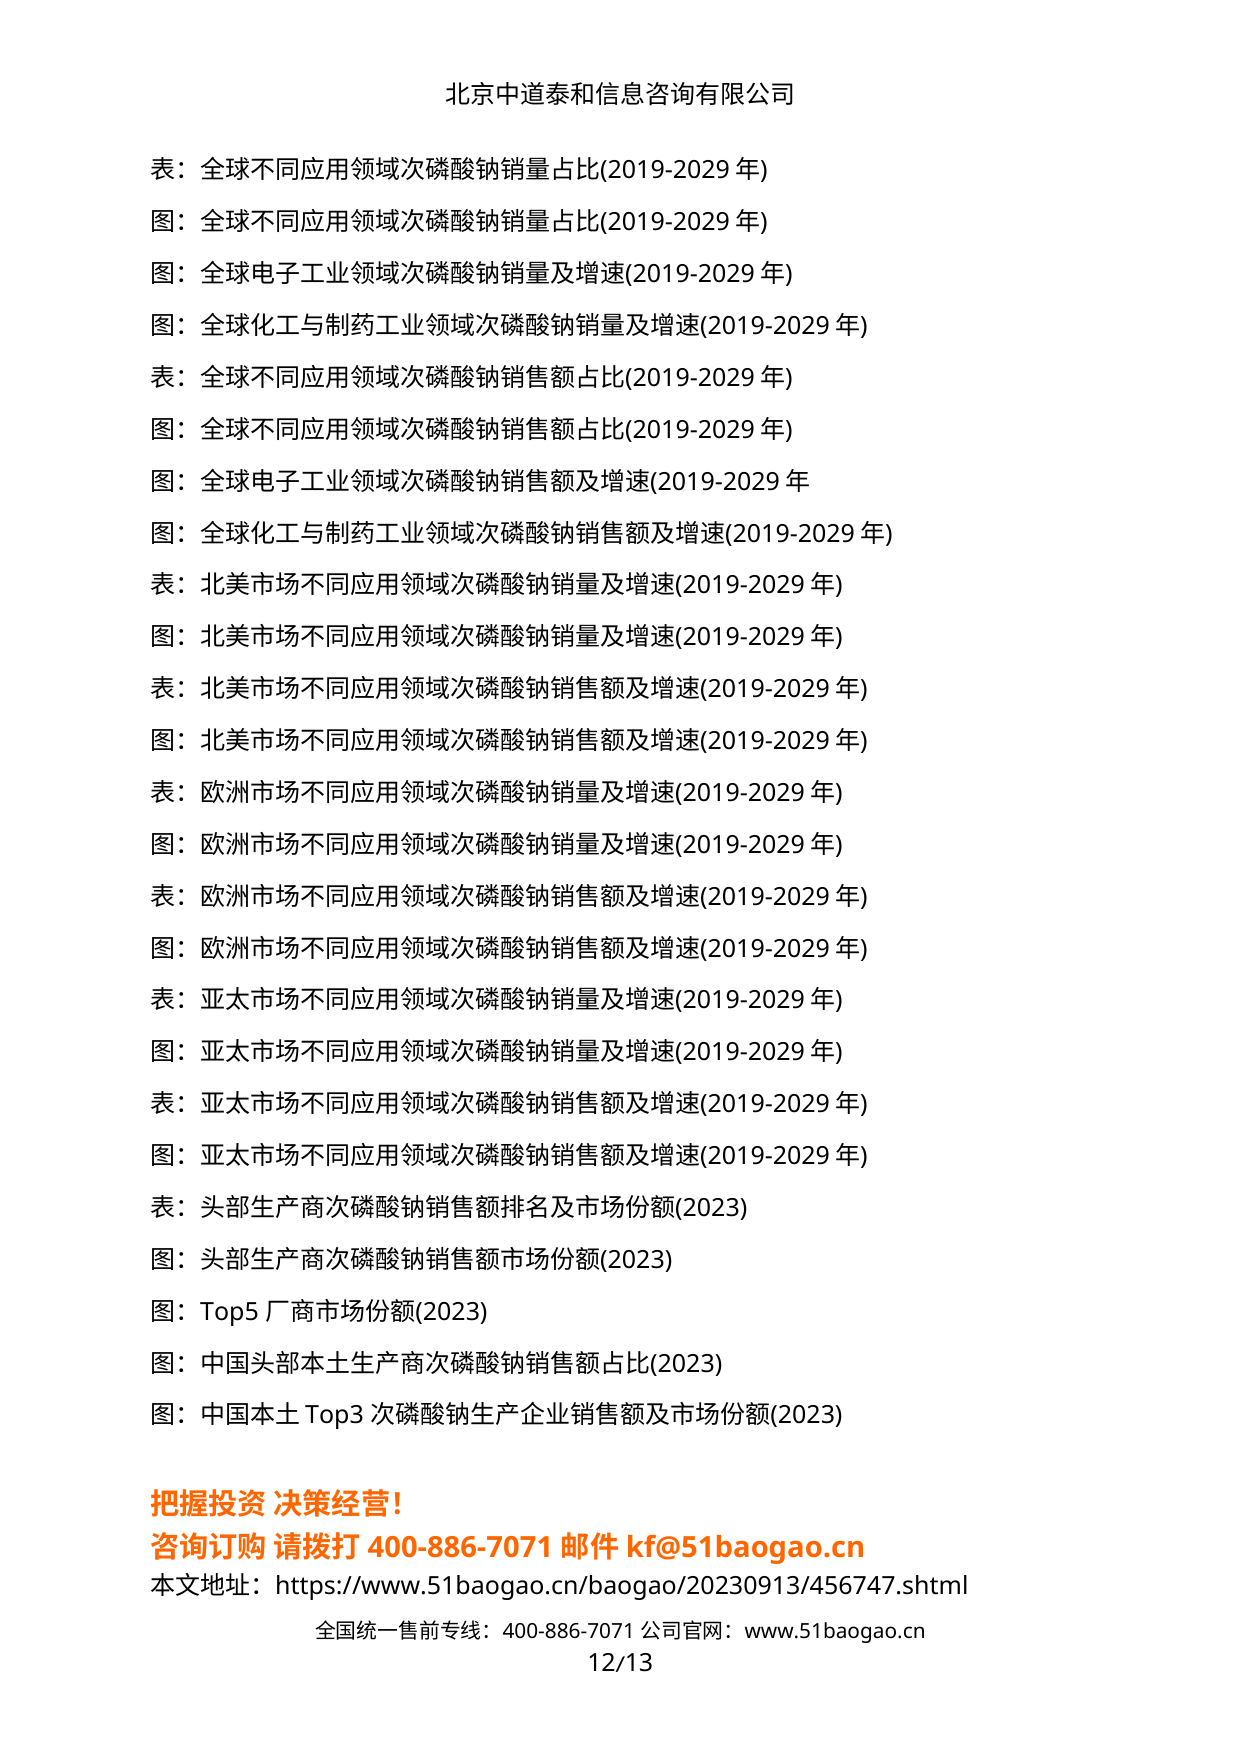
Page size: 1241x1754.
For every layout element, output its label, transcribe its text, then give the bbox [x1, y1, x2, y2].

text 图：亚太市场不同应用领域次磷酸钠销量及增速(2019-2029年) [150, 1032, 1090, 1068]
text 图：北美市场不同应用领域次磷酸钠销量及增速(2019-2029年) [150, 617, 1090, 653]
text 图：亚太市场不同应用领域次磷酸钠销售额及增速(2019-2029年) [150, 1136, 1090, 1172]
text 表：亚太市场不同应用领域次磷酸钠销量及增速(2019-2029年) [150, 980, 1090, 1016]
text 图：头部生产商次磷酸钠销售额市场份额(2023) [150, 1239, 1090, 1276]
text 图：全球化工与制药工业领域次磷酸钠销量及增速(2019-2029年) [150, 306, 1090, 342]
text 图：Top5 厂商市场份额(2023) [150, 1291, 1090, 1327]
text 表：欧洲市场不同应用领域次磷酸钠销量及增速(2019-2029年) [150, 772, 1090, 809]
text 表：北美市场不同应用领域次磷酸钠销量及增速(2019-2029年) [150, 565, 1090, 601]
text 图：全球化工与制药工业领域次磷酸钠销售额及增速(2019-2029年) [150, 513, 1090, 549]
text 图：全球不同应用领域次磷酸钠销售额占比(2019-2029年) [150, 409, 1090, 446]
text 图：欧洲市场不同应用领域次磷酸钠销售额及增速(2019-2029年) [150, 928, 1090, 964]
text 图：欧洲市场不同应用领域次磷酸钠销量及增速(2019-2029年) [150, 824, 1090, 861]
text 图：全球电子工业领域次磷酸钠销量及增速(2019-2029年) [150, 254, 1090, 290]
text 把握投资 决策经营！咨询订购 请拨打 400-886-7071 邮件 kf@51baogao.cn本文地址：https://www.51baogao.cn/baogao/20230913/456747.shtml [150, 1447, 1090, 1602]
text 图：中国头部本土生产商次磷酸钠销售额占比(2023) [150, 1343, 1090, 1379]
text 图：中国本土Top3 次磷酸钠生产企业销售额及市场份额(2023) [150, 1395, 1090, 1431]
text 表：头部生产商次磷酸钠销售额排名及市场份额(2023) [150, 1187, 1090, 1224]
text 表：全球不同应用领域次磷酸钠销售额占比(2019-2029年) [150, 357, 1090, 394]
text 图：全球电子工业领域次磷酸钠销售额及增速(2019-2029年 [150, 461, 1090, 497]
text 表：欧洲市场不同应用领域次磷酸钠销售额及增速(2019-2029年) [150, 876, 1090, 912]
text 表：北美市场不同应用领域次磷酸钠销售额及增速(2019-2029年) [150, 669, 1090, 705]
text 图：全球不同应用领域次磷酸钠销量占比(2019-2029年) [150, 202, 1090, 238]
text 表：全球不同应用领域次磷酸钠销量占比(2019-2029年) [150, 150, 1090, 186]
text 图：北美市场不同应用领域次磷酸钠销售额及增速(2019-2029年) [150, 721, 1090, 757]
text 表：亚太市场不同应用领域次磷酸钠销售额及增速(2019-2029年) [150, 1084, 1090, 1120]
